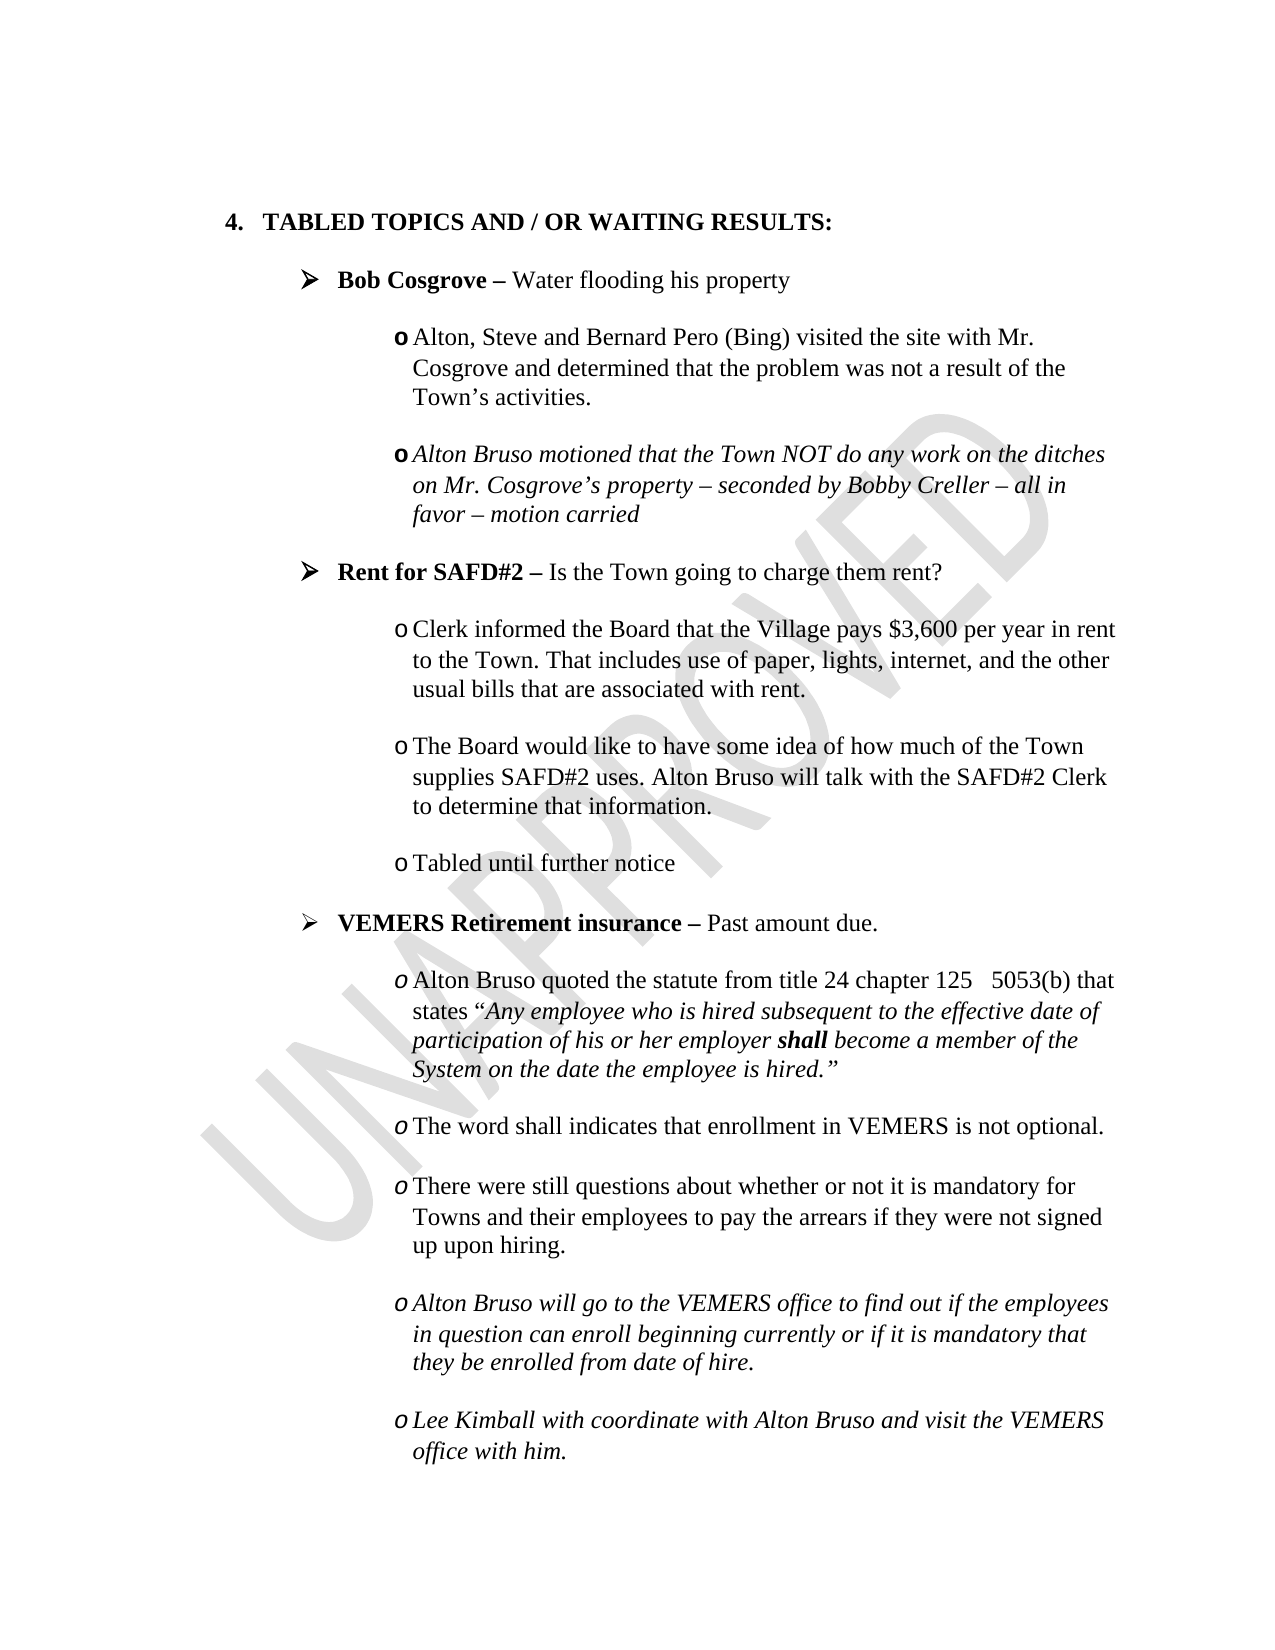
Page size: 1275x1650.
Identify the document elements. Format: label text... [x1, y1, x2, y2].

list Lee Kimball with coordinate with Alton Bruso and visit the VEMERS office with him. [394, 1405, 1125, 1464]
list The Board would like to have some idea of how much of the Town supplies SAFD#2 uses. Alton Bruso will talk with the SAFD#2 Clerk to determine that information. [394, 731, 1125, 819]
list Rent for SAFD#2 – Is the Town going to charge them rent? [300, 557, 1125, 585]
list Alton, Steve and Bernard Pero (Bing) visited the site with Mr. Cosgrove and determined that the problem was not a result of the Town’s activities. [394, 322, 1125, 411]
list Alton Bruso will go to the VEMERS office to find out if the employees in question can enroll beginning currently or if it is mandatory that they be enrolled from date of hire. [394, 1288, 1125, 1376]
list Bob Cosgrove – Water flooding his property [300, 265, 1125, 294]
list Alton Bruso quoted the statute from title 24 chapter 125 5053(b) that states “Any employee who is hired subsequent to the effective date of participation of his or her employer shall become a member of the System on the date the employee is hired.” [394, 965, 1125, 1082]
list TABLED TOPICS AND / OR WAITING RESULTS: [225, 207, 1125, 236]
list The word shall indicates that enrollment in VEMERS is not optional. [394, 1111, 1125, 1142]
list VEMERS Retirement insurance – Past amount due. [300, 908, 1125, 937]
list Clerk informed the Board that the Village pays $3,600 per year in rent to the Town. That includes use of paper, lights, internet, and the other usual bills that are associated with rent. [394, 614, 1125, 702]
list Tabled until further notice [394, 848, 1125, 879]
list There were still questions about whether or not it is mandatory for Towns and their employees to pay the arrears if they were not signed up upon hiring. [394, 1171, 1125, 1259]
list Alton Bruso motioned that the Town NOT do any work on the ditches on Mr. Cosgrove’s property – seconded by Bobby Creller – all in favor – motion carried [394, 439, 1125, 528]
